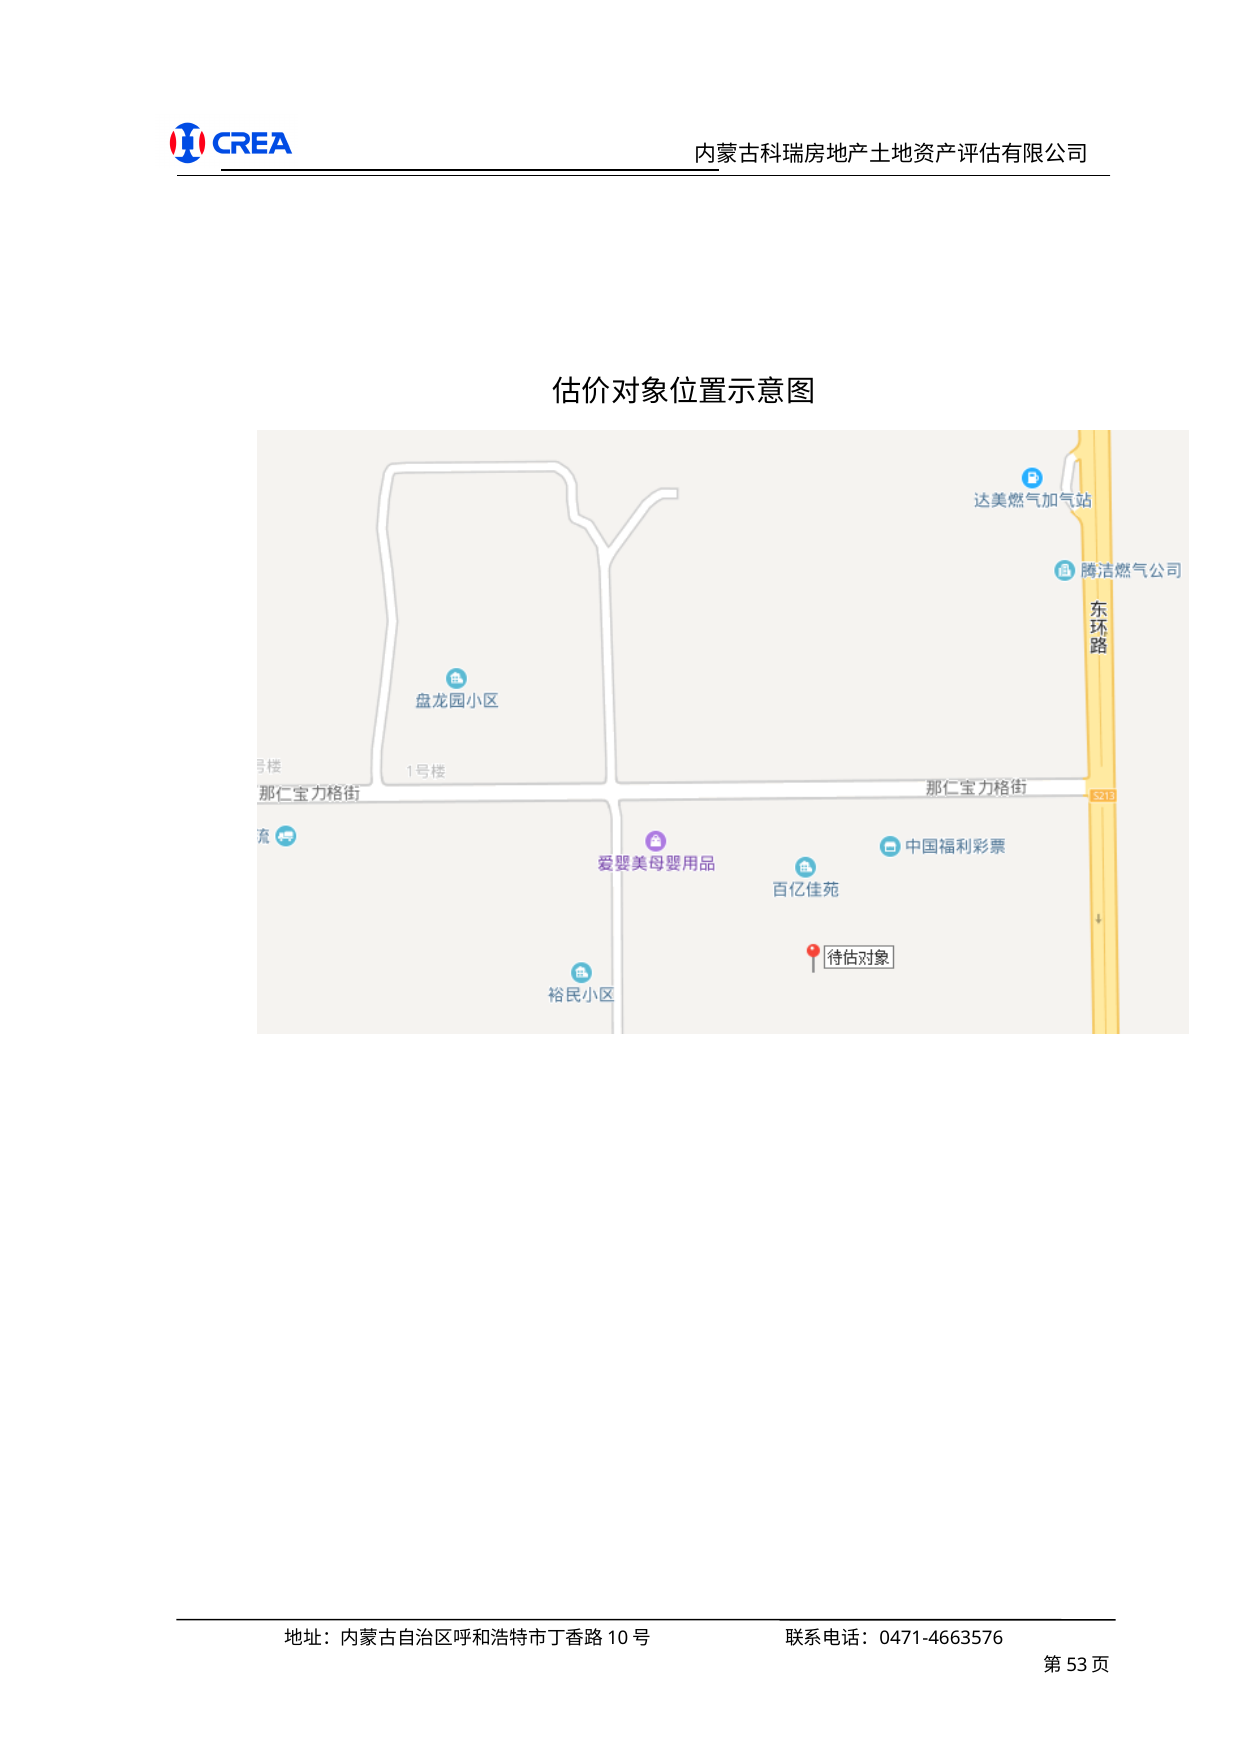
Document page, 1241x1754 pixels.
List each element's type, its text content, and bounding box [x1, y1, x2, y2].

picture [257, 430, 1189, 1034]
list 估价对象位置示意图 [257, 367, 1110, 410]
picture [155, 114, 299, 168]
